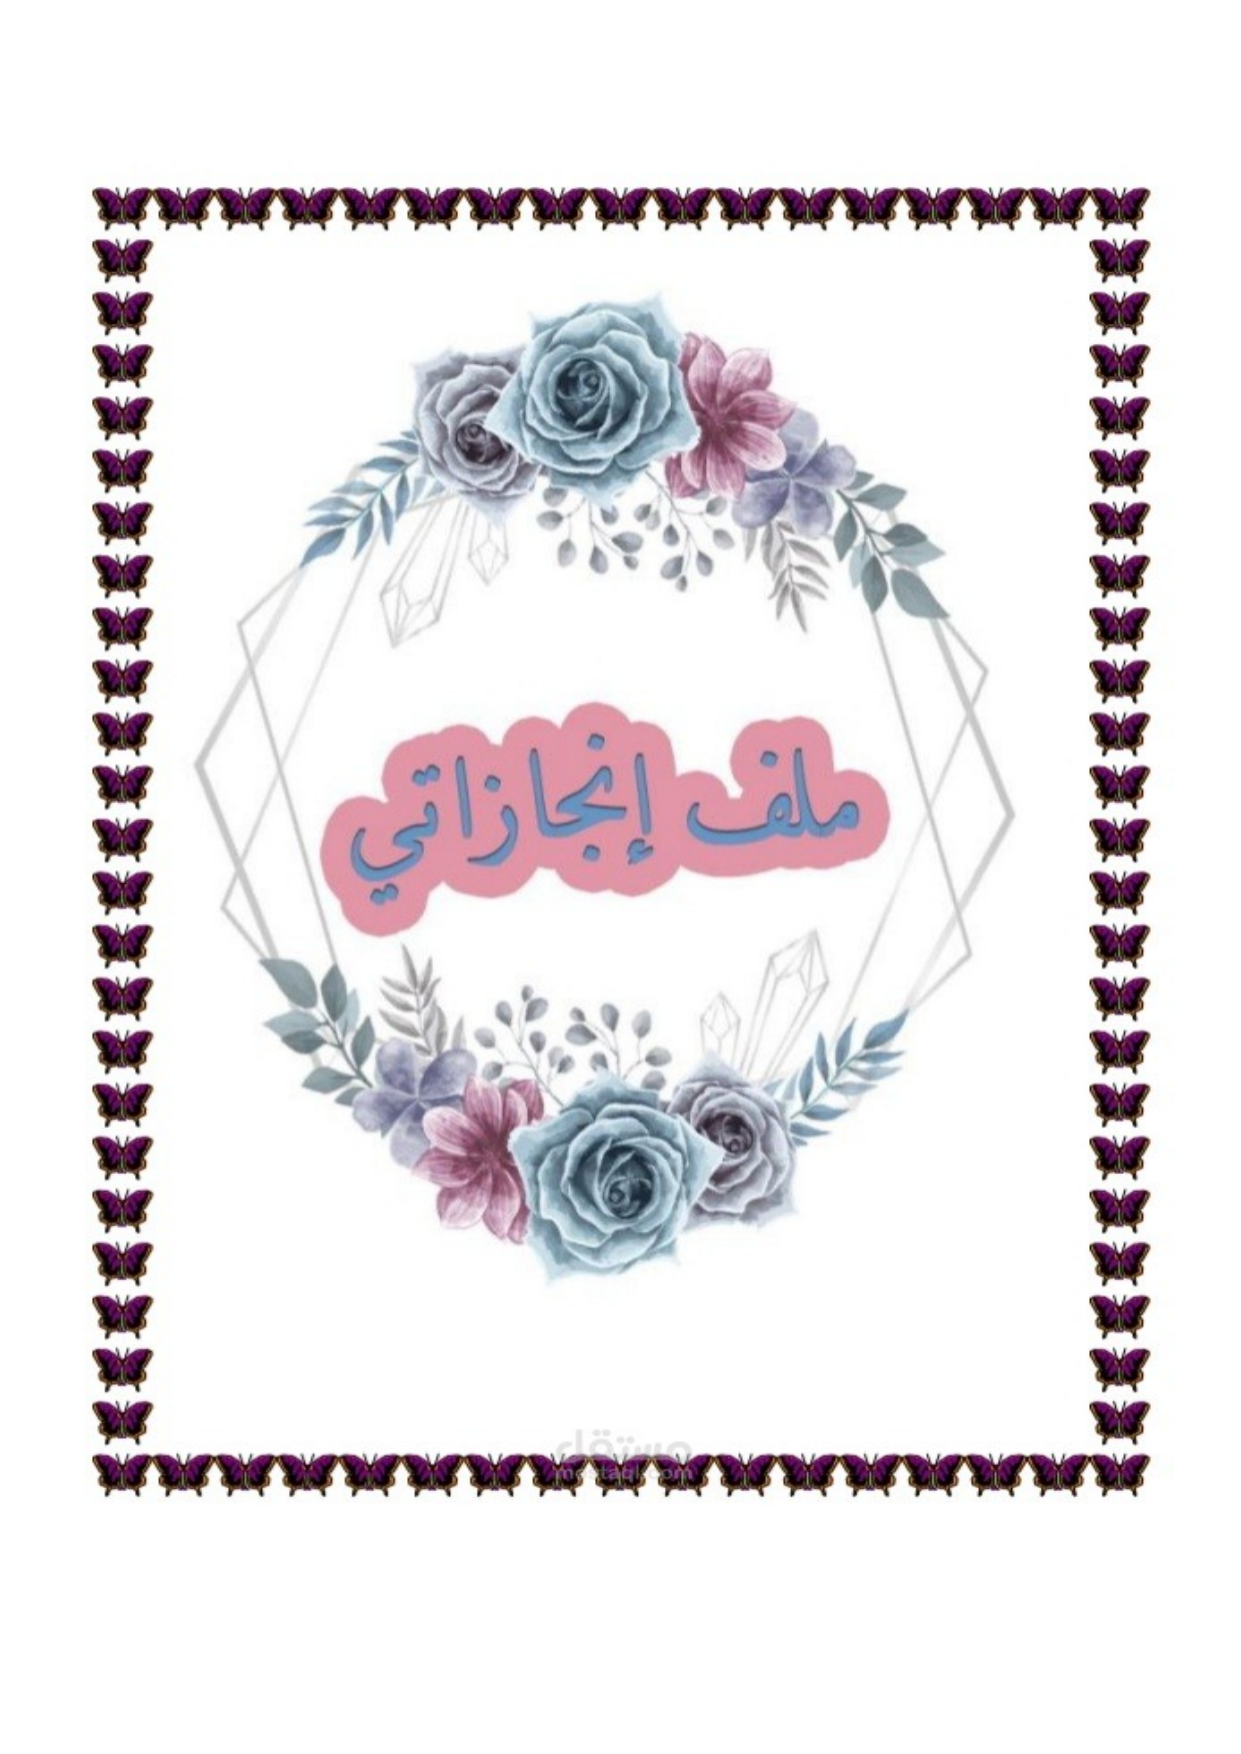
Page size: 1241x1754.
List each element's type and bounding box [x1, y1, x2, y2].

picture [57, 150, 1192, 1511]
